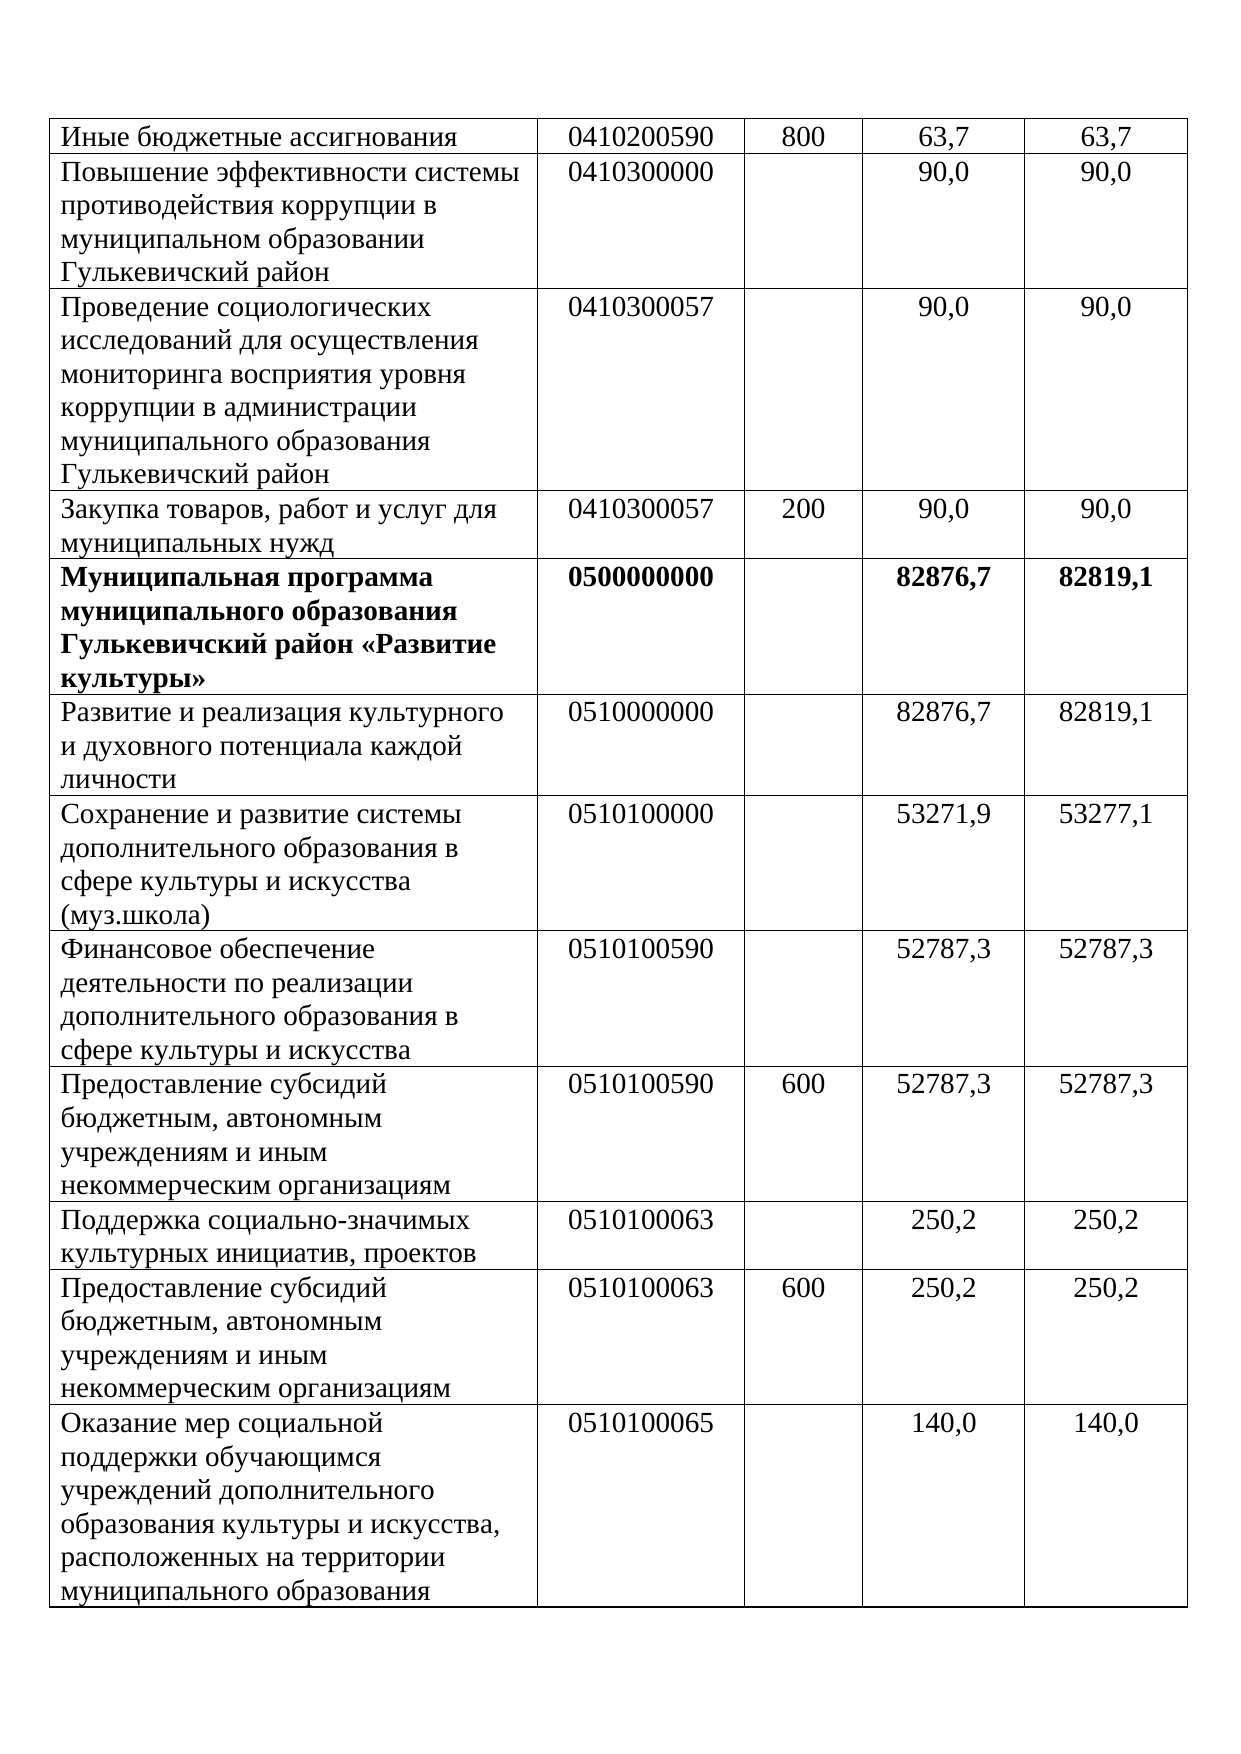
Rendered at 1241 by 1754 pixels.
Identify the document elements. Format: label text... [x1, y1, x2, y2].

table_cell Иные бюджетные ассигнования [50, 119, 537, 153]
table_cell [745, 695, 862, 795]
table_cell 52787,3 [863, 931, 1024, 1066]
table_cell 63,7 [863, 119, 1024, 153]
table_cell 0500000000 [538, 559, 744, 693]
table_cell 63,7 [1025, 119, 1187, 153]
table_cell 0510100063 [538, 1270, 744, 1404]
table_cell Предоставление субсидий бюджетным, автономным учреждениям и иным некоммерческим организациям [50, 1270, 537, 1404]
table_cell 90,0 [863, 491, 1024, 558]
table_cell 200 [745, 491, 862, 558]
table_cell 0410200590 [538, 119, 744, 153]
table_cell Закупка товаров, работ и услуг для муниципальных нужд [50, 491, 537, 558]
table_cell 52787,3 [1025, 1067, 1187, 1201]
table_cell 250,2 [863, 1202, 1024, 1269]
table_cell Проведение социологических исследований для осуществления мониторинга восприятия уровня коррупции в администрации муниципального образования Гулькевичский район [50, 289, 537, 490]
table_cell 90,0 [863, 289, 1024, 490]
table_cell 140,0 [863, 1405, 1024, 1606]
table_cell [745, 931, 862, 1066]
table_cell 0510100065 [538, 1405, 744, 1606]
table_cell 82819,1 [1025, 695, 1187, 795]
table_cell 0510000000 [538, 695, 744, 795]
table_cell [745, 1405, 862, 1606]
table_cell Муниципальная программа муниципального образования Гулькевичский район «Развитие культуры» [50, 559, 537, 693]
table_cell Развитие и реализация культурного и духовного потенциала каждой личности [50, 695, 537, 795]
table_cell 0510100590 [538, 1067, 744, 1201]
table_cell 600 [745, 1067, 862, 1201]
table_cell 250,2 [1025, 1270, 1187, 1404]
table_cell 600 [745, 1270, 862, 1404]
table_cell 0410300000 [538, 154, 744, 288]
table_cell 90,0 [1025, 289, 1187, 490]
table_cell Сохранение и развитие системы дополнительного образования в сфере культуры и искусства (муз.школа) [50, 796, 537, 930]
table_cell [745, 154, 862, 288]
table_cell Финансовое обеспечение деятельности по реализации дополнительного образования в сфере культуры и искусства [50, 931, 537, 1066]
table_cell 800 [745, 119, 862, 153]
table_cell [50, 1405, 537, 1606]
table_cell 90,0 [1025, 491, 1187, 558]
table_cell 0410300057 [538, 491, 744, 558]
table_cell 0510100000 [538, 796, 744, 930]
table_cell 250,2 [863, 1270, 1024, 1404]
table_cell 0510100590 [538, 931, 744, 1066]
table_cell 250,2 [1025, 1202, 1187, 1269]
table_cell 52787,3 [1025, 931, 1187, 1066]
table_cell 90,0 [863, 154, 1024, 288]
table_cell 82819,1 [1025, 559, 1187, 693]
table_cell 52787,3 [863, 1067, 1024, 1201]
table_cell 82876,7 [863, 695, 1024, 795]
table_cell 0410300057 [538, 289, 744, 490]
table_cell Поддержка социально-значимых культурных инициатив, проектов [50, 1202, 537, 1269]
table_cell Предоставление субсидий бюджетным, автономным учреждениям и иным некоммерческим организациям [50, 1067, 537, 1201]
table_cell 0510100063 [538, 1202, 744, 1269]
table_cell 140,0 [1025, 1405, 1187, 1606]
table_cell 82876,7 [863, 559, 1024, 693]
table_cell 53277,1 [1025, 796, 1187, 930]
table_cell Повышение эффективности системы противодействия коррупции в муниципальном образовании Гулькевичский район [50, 154, 537, 288]
table_cell 53271,9 [863, 796, 1024, 930]
table_cell [745, 289, 862, 490]
table_cell [745, 1202, 862, 1269]
table_cell [745, 796, 862, 930]
table_cell 90,0 [1025, 154, 1187, 288]
table_cell [745, 559, 862, 693]
